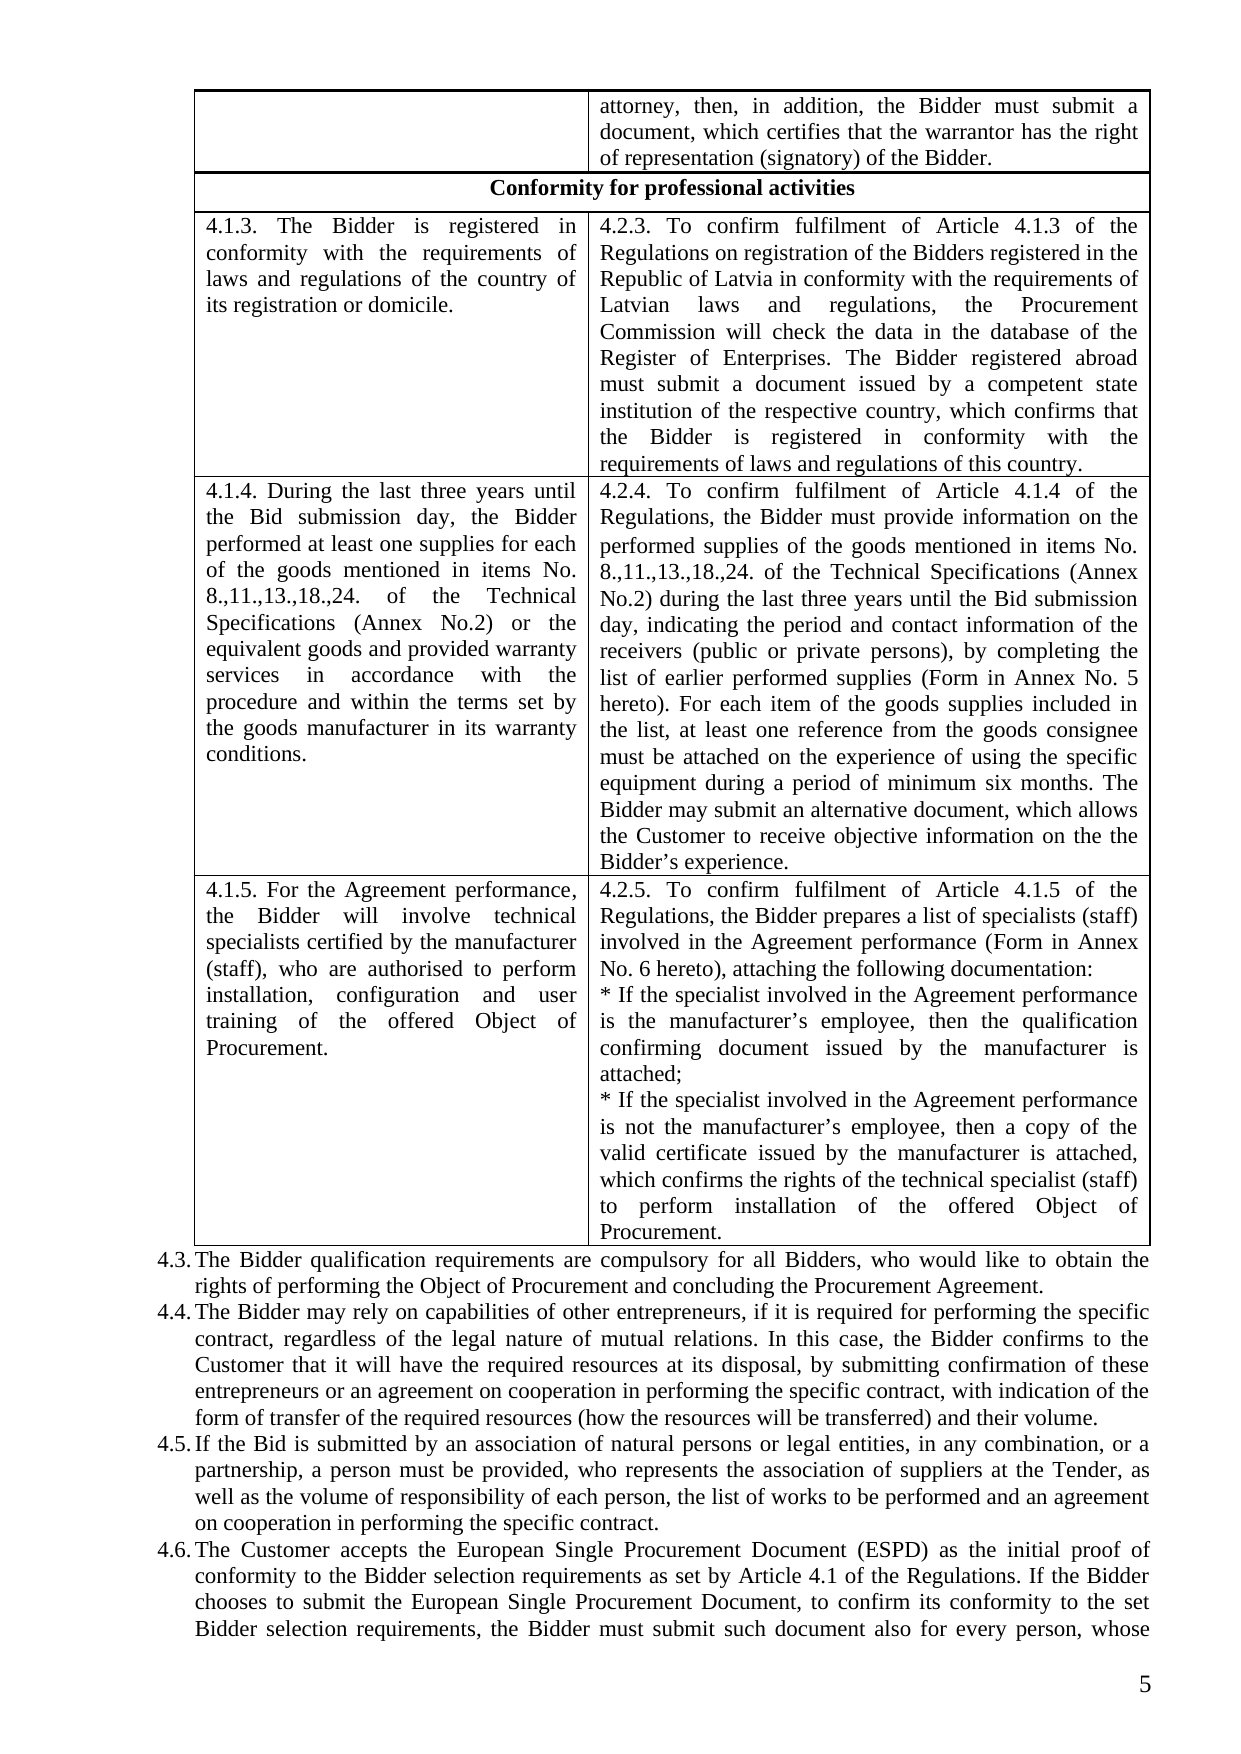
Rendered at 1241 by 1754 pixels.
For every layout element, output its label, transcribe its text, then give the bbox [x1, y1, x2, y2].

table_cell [195, 92, 588, 171]
table_cell 4.2.3. To confirm fulfilment of Article 4.1.3 of the Regulations on registration of the Bidders registered in the Republic of Latvia in conformity with the requirements of Latvian laws and regulations, the Procurement Commission will check the data in the database of the Register of Enterprises. The Bidder registered abroad must submit a document issued by a competent state institution of the respective country, which confirms that the Bidder is registered in conformity with the requirements of laws and regulations of this country. [589, 213, 1149, 476]
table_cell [589, 92, 1149, 171]
table_cell Conformity for professional activities [195, 174, 1149, 211]
list The Bidder qualification requirements are compulsory for all Bidders, who would like to obtain the rights of performing the Object of Procurement and concluding the Procurement Agreement. [157, 1246, 1152, 1298]
table_cell 4.2.4. To confirm fulfilment of Article 4.1.4 of the Regulations, the Bidder must provide information on the performed supplies of the goods mentioned in items No. 8.,11.,13.,18.,24. of the Technical Specifications (Annex No.2) during the last three years until the Bid submission day, indicating the period and contact information of the receivers (public or private persons), by completing the list of earlier performed supplies (Form in Annex No. 5 hereto). For each item of the goods supplies included in the list, at least one reference from the goods consignee must be attached on the experience of using the specific equipment during a period of minimum six months. The Bidder may submit an alternative document, which allows the Customer to receive objective information on the the Bidder’s experience. [589, 477, 1149, 875]
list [157, 1536, 1152, 1641]
table_cell 4.1.5. For the Agreement performance, the Bidder will involve technical specialists certified by the manufacturer (staff), who are authorised to perform installation, configuration and user training of the offered Object of Procurement. [195, 876, 588, 1245]
table_cell 4.1.4. During the last three years until the Bid submission day, the Bidder performed at least one supplies for each of the goods mentioned in items No. 8.,11.,13.,18.,24. of the Technical Specifications (Annex No.2) or the equivalent goods and provided warranty services in accordance with the procedure and within the terms set by the goods manufacturer in its warranty conditions. [195, 477, 588, 875]
table_cell 4.2.5. To confirm fulfilment of Article 4.1.5 of the Regulations, the Bidder prepares a list of specialists (staff) involved in the Agreement performance (Form in Annex No. 6 hereto), attaching the following documentation: * If the specialist involved in the Agreement performance is the manufacturer’s employee, then the qualification confirming document issued by the manufacturer is attached; * If the specialist involved in the Agreement performance is not the manufacturer’s employee, then a copy of the valid certificate issued by the manufacturer is attached, which confirms the rights of the technical specialist (staff) to perform installation of the offered Object of Procurement. [589, 876, 1149, 1245]
table_cell 4.1.3. The Bidder is registered in conformity with the requirements of laws and regulations of the country of its registration or domicile. [195, 213, 588, 476]
list The Bidder may rely on capabilities of other entrepreneurs, if it is required for performing the specific contract, regardless of the legal nature of mutual relations. In this case, the Bidder confirms to the Customer that it will have the required resources at its disposal, by submitting confirmation of these entrepreneurs or an agreement on cooperation in performing the specific contract, with indication of the form of transfer of the required resources (how the resources will be transferred) and their volume. [157, 1298, 1152, 1430]
list If the Bid is submitted by an association of natural persons or legal entities, in any combination, or a partnership, a person must be provided, who represents the association of suppliers at the Tender, as well as the volume of responsibility of each person, the list of works to be performed and an agreement on cooperation in performing the specific contract. [157, 1430, 1152, 1536]
